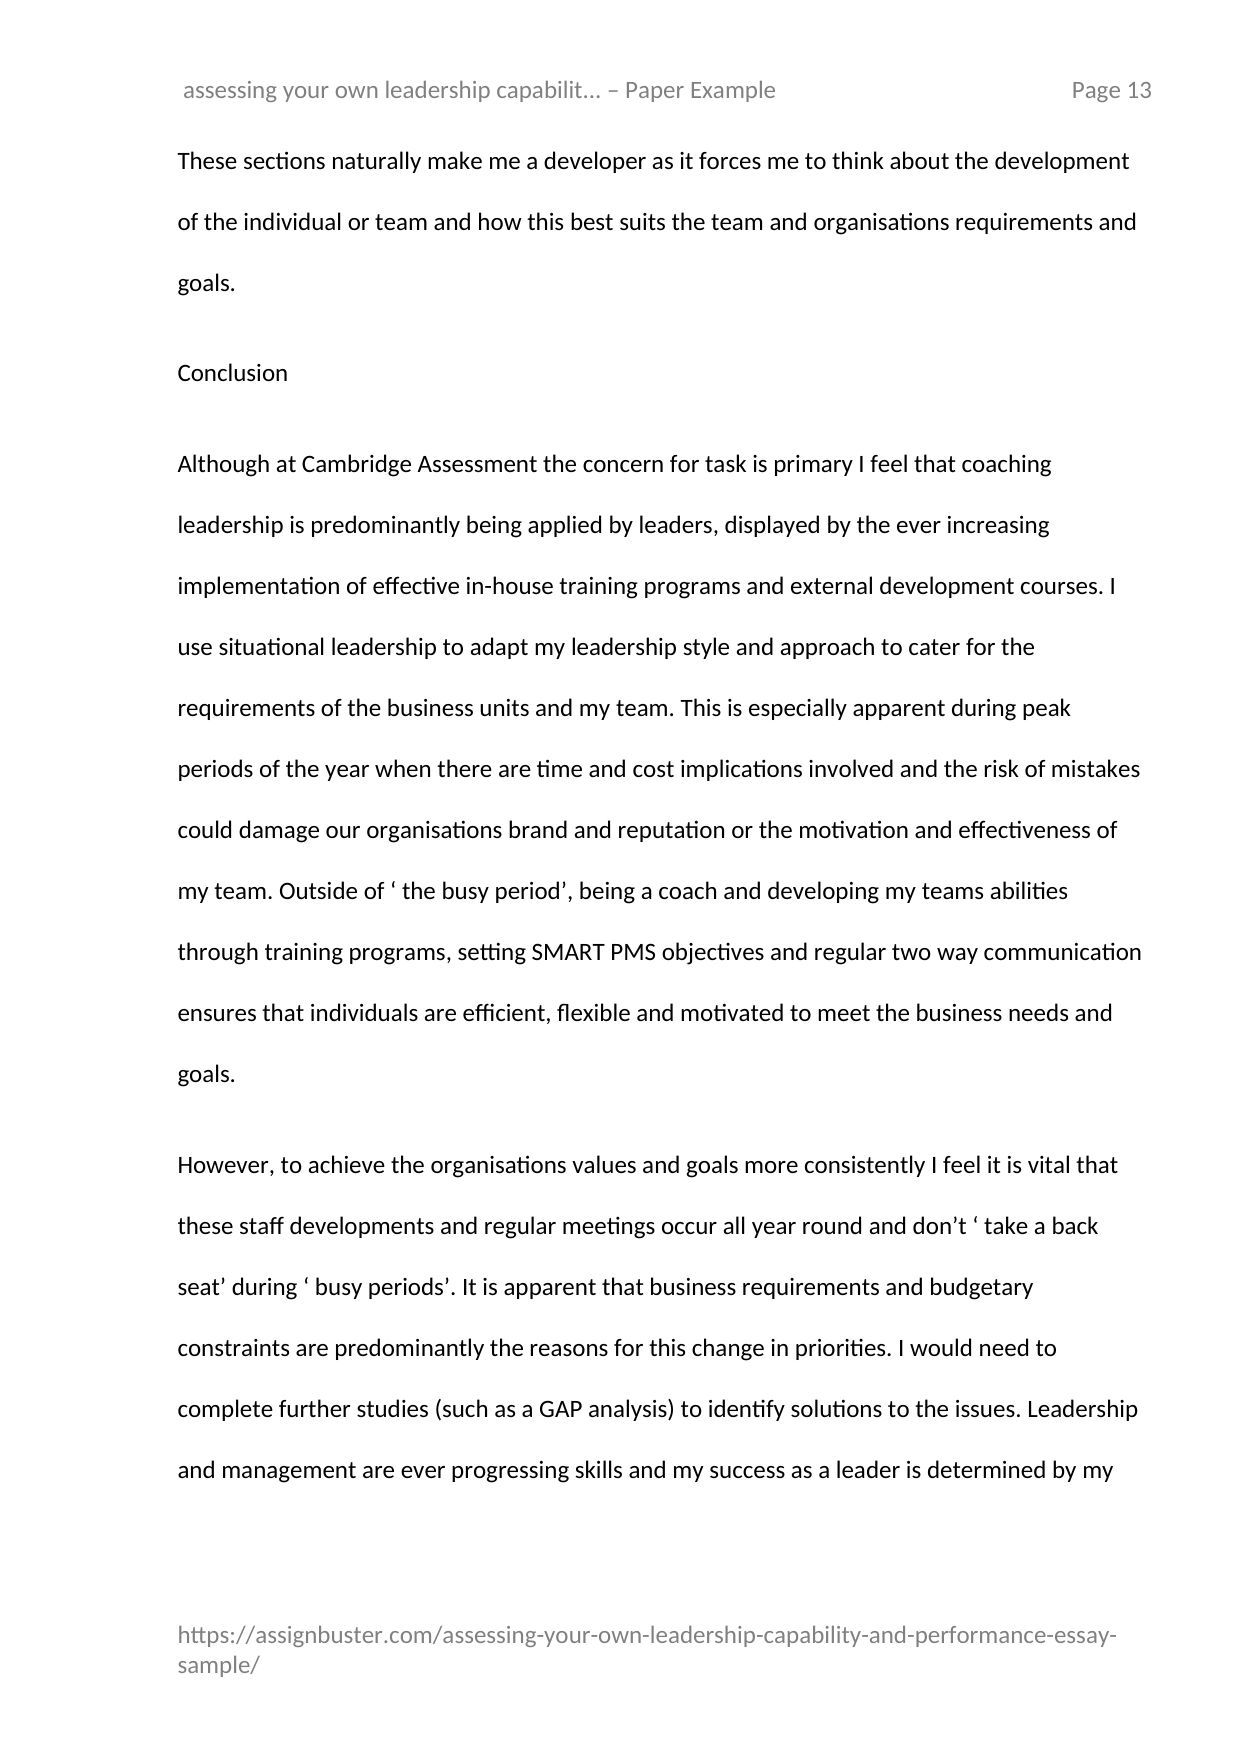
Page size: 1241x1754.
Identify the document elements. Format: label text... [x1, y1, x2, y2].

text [177, 1149, 1152, 1485]
text Although at Cambridge Assessment the concern for task is primary I feel that coaching leadership is predominantly being applied by leaders, displayed by the ever increasing implementation of effective in-house training programs and external development courses. I use situational leadership to adapt my leadership style and approach to cater for the requirements of the business units and my team. This is especially apparent during peak periods of the year when there are time and cost implications involved and the risk of mistakes could damage our organisations brand and reputation or the motivation and effectiveness of my team. Outside of ‘ the busy period’, being a coach and developing my teams abilities through training programs, setting SMART PMS objectives and regular two way communication ensures that individuals are efficient, flexible and motivated to meet the business needs and goals. [177, 448, 1152, 1089]
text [177, 145, 1152, 298]
text Conclusion [177, 358, 1152, 388]
